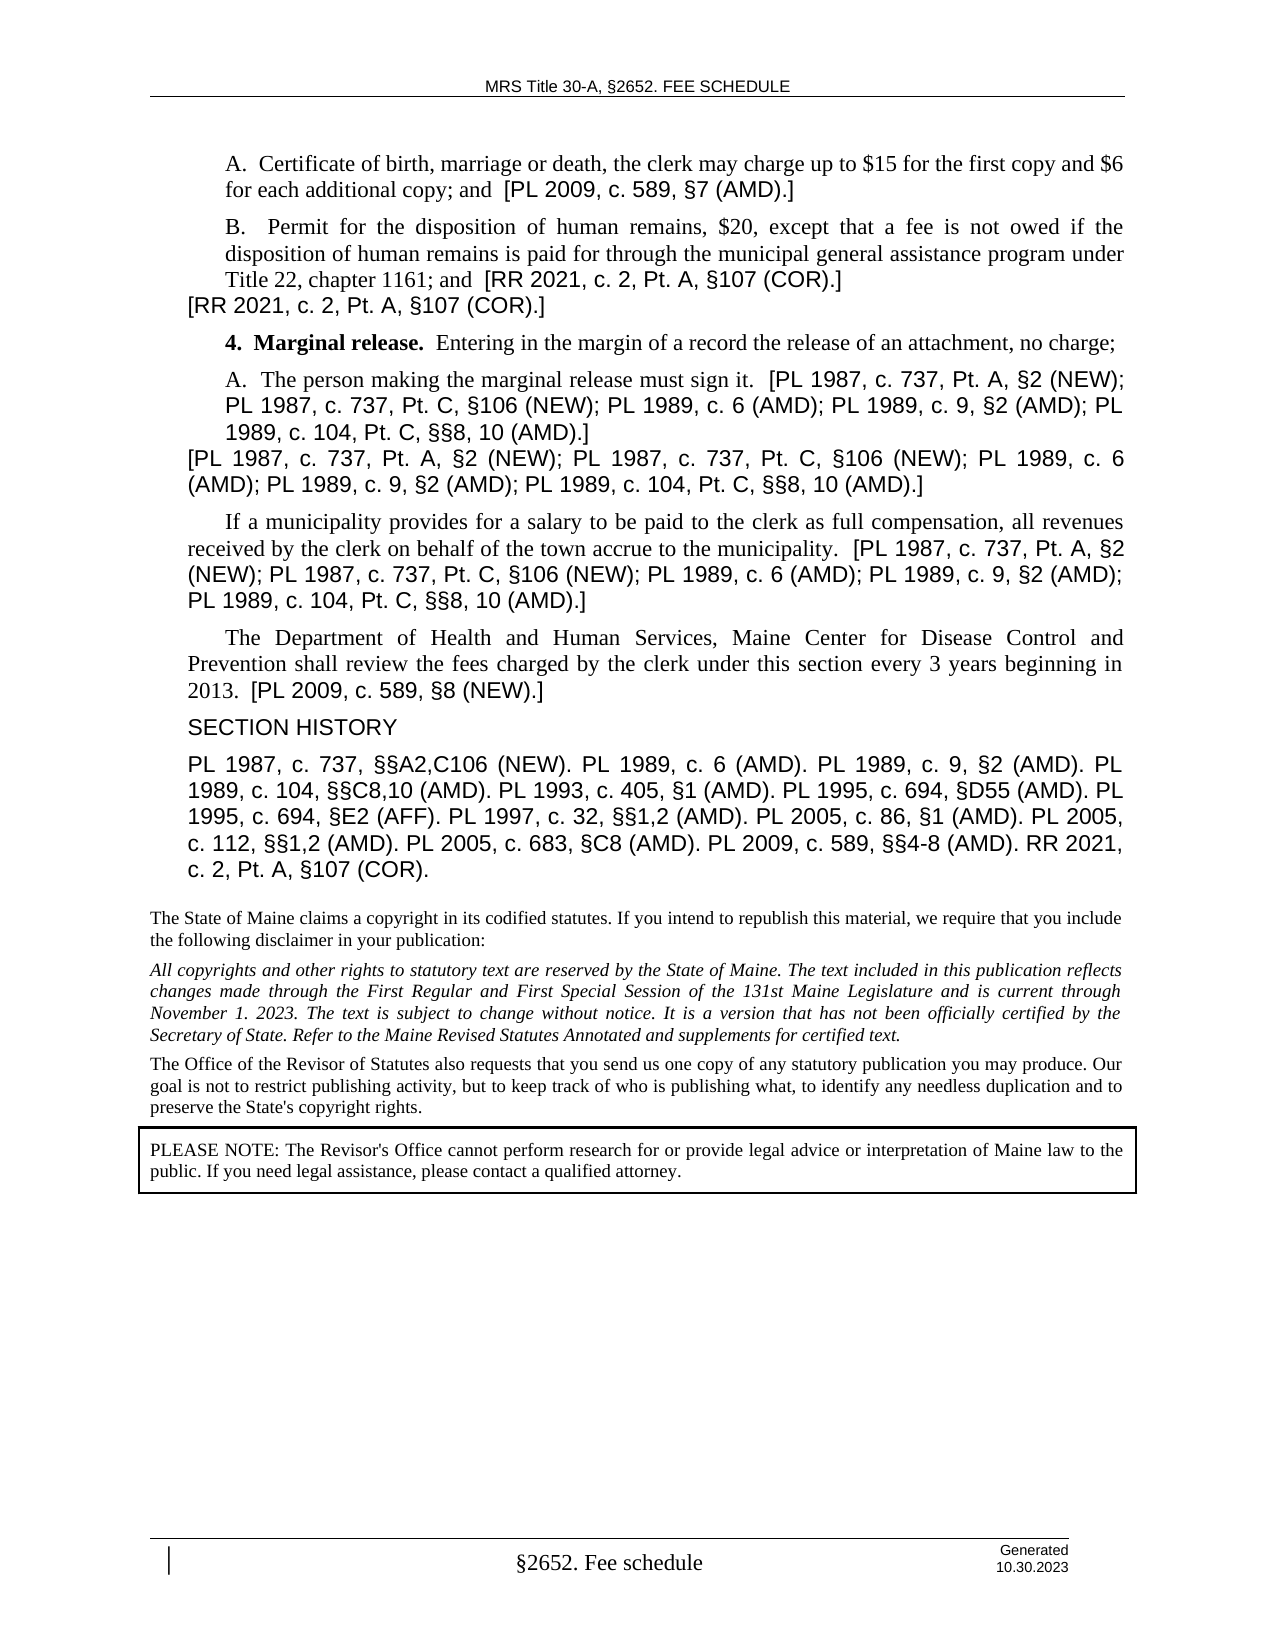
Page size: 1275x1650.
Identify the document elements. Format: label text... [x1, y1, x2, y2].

text [PL 1987, c. 737, Pt. A, §2 (NEW); PL 1987, c. 737, Pt. C, §106 (NEW); PL 1989, c. 6 (AMD); PL 1989, c. 9, §2 (AMD); PL 1989, c. 104, Pt. C, §§8, 10 (AMD).] [187, 445, 1125, 498]
text A. The person making the marginal release must sign it. [PL 1987, c. 737, Pt. A, §2 (NEW); PL 1987, c. 737, Pt. C, §106 (NEW); PL 1989, c. 6 (AMD); PL 1989, c. 9, §2 (AMD); PL 1989, c. 104, Pt. C, §§8, 10 (AMD).] [225, 366, 1125, 445]
text A. Certificate of birth, marriage or death, the clerk may charge up to $15 for the first copy and $6 for each additional copy; and [PL 2009, c. 589, §7 (AMD).] [225, 150, 1125, 203]
text PLEASE NOTE: The Revisor's Office cannot perform research for or provide legal advice or interpretation of Maine law to the public. If you need legal assistance, please contact a qualified attorney. [140, 1129, 1135, 1192]
text 4. Marginal release. Entering in the margin of a record the release of an attachment, no charge; [187, 329, 1125, 356]
text SECTION HISTORY [187, 714, 1125, 740]
text The Department of Health and Human Services, Maine Center for Disease Control and Prevention shall review the fees charged by the clerk under this section every 3 years beginning in 2013. [PL 2009, c. 589, §8 (NEW).] [187, 624, 1125, 703]
text The Office of the Revisor of Statutes also requests that you send us one copy of any statutory publication you may produce. Our goal is not to restrict publishing activity, but to keep track of who is publishing what, to identify any needless duplication and to preserve the State's copyright rights. [150, 1053, 1125, 1118]
text All copyrights and other rights to statutory text are reserved by the State of Maine. The text included in this publication reflects changes made through the First Regular and First Special Session of the 131st Maine Legislature and is current through November 1. 2023 . The text is subject to change without notice. It is a version that has not been officially certified by the Secretary of State. Refer to the Maine Revised Statutes Annotated and supplements for certified text. [150, 959, 1125, 1045]
text B. Permit for the disposition of human remains, $20, except that a fee is not owed if the disposition of human remains is paid for through the municipal general assistance program under Title 22, chapter 1161; and [RR 2021, c. 2, Pt. A, §107 (COR).] [225, 213, 1125, 292]
text If a municipality provides for a salary to be paid to the clerk as full compensation, all revenues received by the clerk on behalf of the town accrue to the municipality. [PL 1987, c. 737, Pt. A, §2 (NEW); PL 1987, c. 737, Pt. C, §106 (NEW); PL 1989, c. 6 (AMD); PL 1989, c. 9, §2 (AMD); PL 1989, c. 104, Pt. C, §§8, 10 (AMD).] [187, 508, 1125, 614]
text PL 1987, c. 737, §§A2,C106 (NEW). PL 1989, c. 6 (AMD). PL 1989, c. 9, §2 (AMD). PL 1989, c. 104, §§C8,10 (AMD). PL 1993, c. 405, §1 (AMD). PL 1995, c. 694, §D55 (AMD). PL 1995, c. 694, §E2 (AFF). PL 1997, c. 32, §§1,2 (AMD). PL 2005, c. 86, §1 (AMD). PL 2005, c. 112, §§1,2 (AMD). PL 2005, c. 683, §C8 (AMD). PL 2009, c. 589, §§4-8 (AMD). RR 2021, c. 2, Pt. A, §107 (COR). [187, 751, 1125, 882]
text The State of Maine claims a copyright in its codified statutes. If you intend to republish this material, we require that you include the following disclaimer in your publication: [150, 907, 1125, 950]
text [RR 2021, c. 2, Pt. A, §107 (COR).] [187, 292, 1125, 319]
